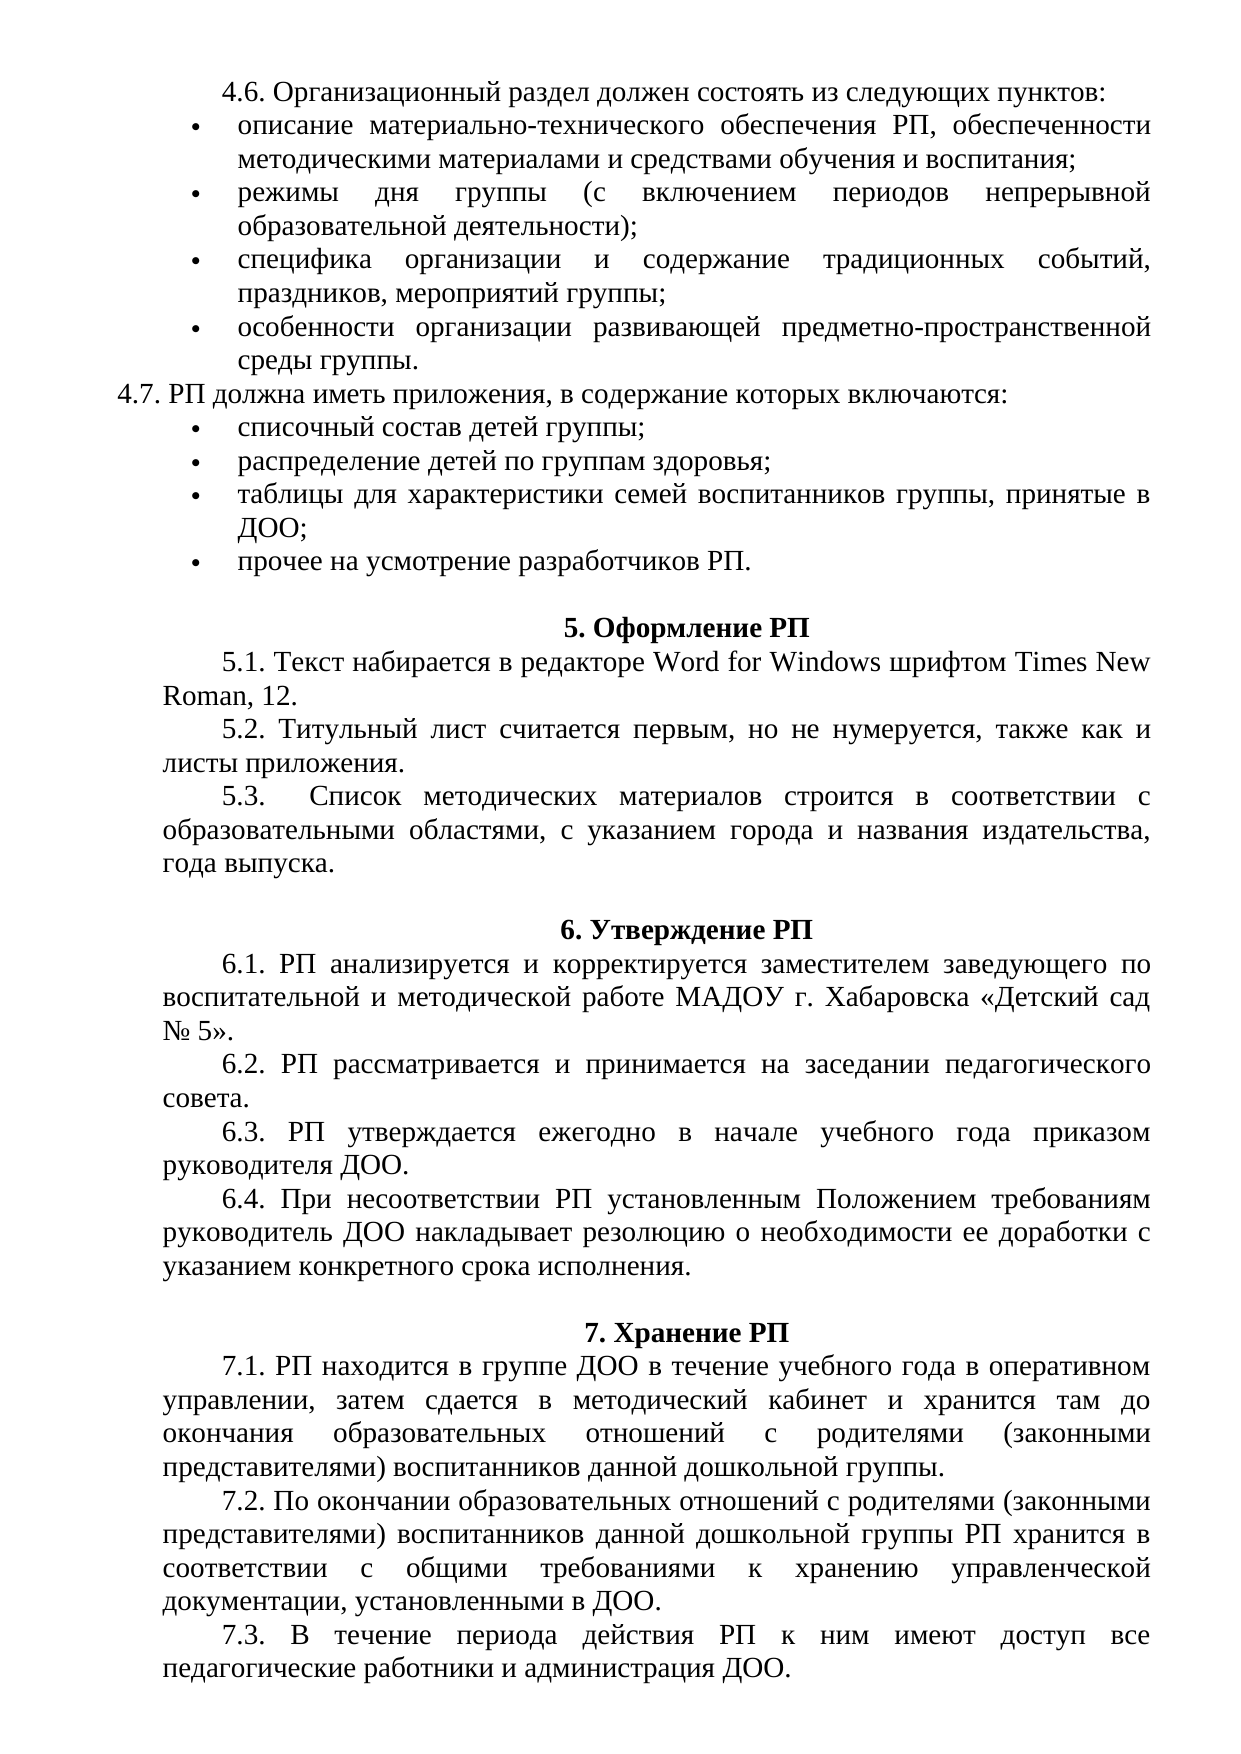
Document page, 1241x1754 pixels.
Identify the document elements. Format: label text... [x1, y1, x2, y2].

list прочее на усмотрение разработчиков РП. [192, 543, 1152, 577]
text 5. Оформление РП [162, 611, 1152, 644]
text 6.4. При несоответствии РП установленным Положением требованиям руководитель ДОО накладывает резолюцию о необходимости ее доработки с указанием конкретного срока исполнения. [162, 1181, 1152, 1281]
list специфика организации и содержание традиционных событий, праздников, мероприятий группы; [192, 242, 1152, 309]
list особенности организации развивающей предметно-пространственной среды группы. [192, 309, 1152, 376]
text 6.1. РП анализируется и корректируется заместителем заведующего по воспитательной и методической работе МАДОУ г. Хабаровска «Детский сад № 5». [162, 946, 1152, 1047]
text 7. Хранение РП [162, 1315, 1152, 1348]
list таблицы для характеристики семей воспитанников группы, принятые в ДОО; [192, 476, 1152, 543]
list режимы дня группы (с включением периодов непрерывной образовательной деятельности); [192, 174, 1152, 242]
text 7.2. По окончании образовательных отношений с родителями (законными представителями) воспитанников данной дошкольной группы РП хранится в соответствии с общими требованиями к хранению управленческой документации, установленными в ДОО. [162, 1483, 1152, 1617]
list списочный состав детей группы; [192, 409, 1152, 443]
text 7.3. В течение периода действия РП к ним имеют доступ все педагогические работники и администрация ДОО. [162, 1617, 1152, 1684]
text 7.1. РП находится в группе ДОО в течение учебного года в оперативном управлении, затем сдается в методический кабинет и хранится там до окончания образовательных отношений с родителями (законными представителями) воспитанников данной дошкольной группы. [162, 1348, 1152, 1483]
text 4.6. Организационный раздел должен состоять из следующих пунктов: [162, 74, 1152, 107]
text 4.7. РП должна иметь приложения, в содержание которых включаются: [117, 376, 1152, 409]
text 6. Утверждение РП [162, 912, 1152, 946]
text 6.3. РП утверждается ежегодно в начале учебного года приказом руководителя ДОО. [162, 1114, 1152, 1181]
text 5.1. Текст набирается в редакторе Word for Windows шрифтом Times New Roman, 12. [162, 644, 1152, 711]
text 6.2. РП рассматривается и принимается на заседании педагогического совета. [162, 1047, 1152, 1114]
list распределение детей по группам здоровья; [192, 443, 1152, 476]
text 5.3. Список методических материалов строится в соответствии с образовательными областями, с указанием города и названия издательства, года выпуска. [162, 778, 1152, 879]
list описание материально-технического обеспечения РП, обеспеченности методическими материалами и средствами обучения и воспитания; [192, 107, 1152, 174]
text 5.2. Титульный лист считается первым, но не нумеруется, также как и листы приложения. [162, 711, 1152, 778]
